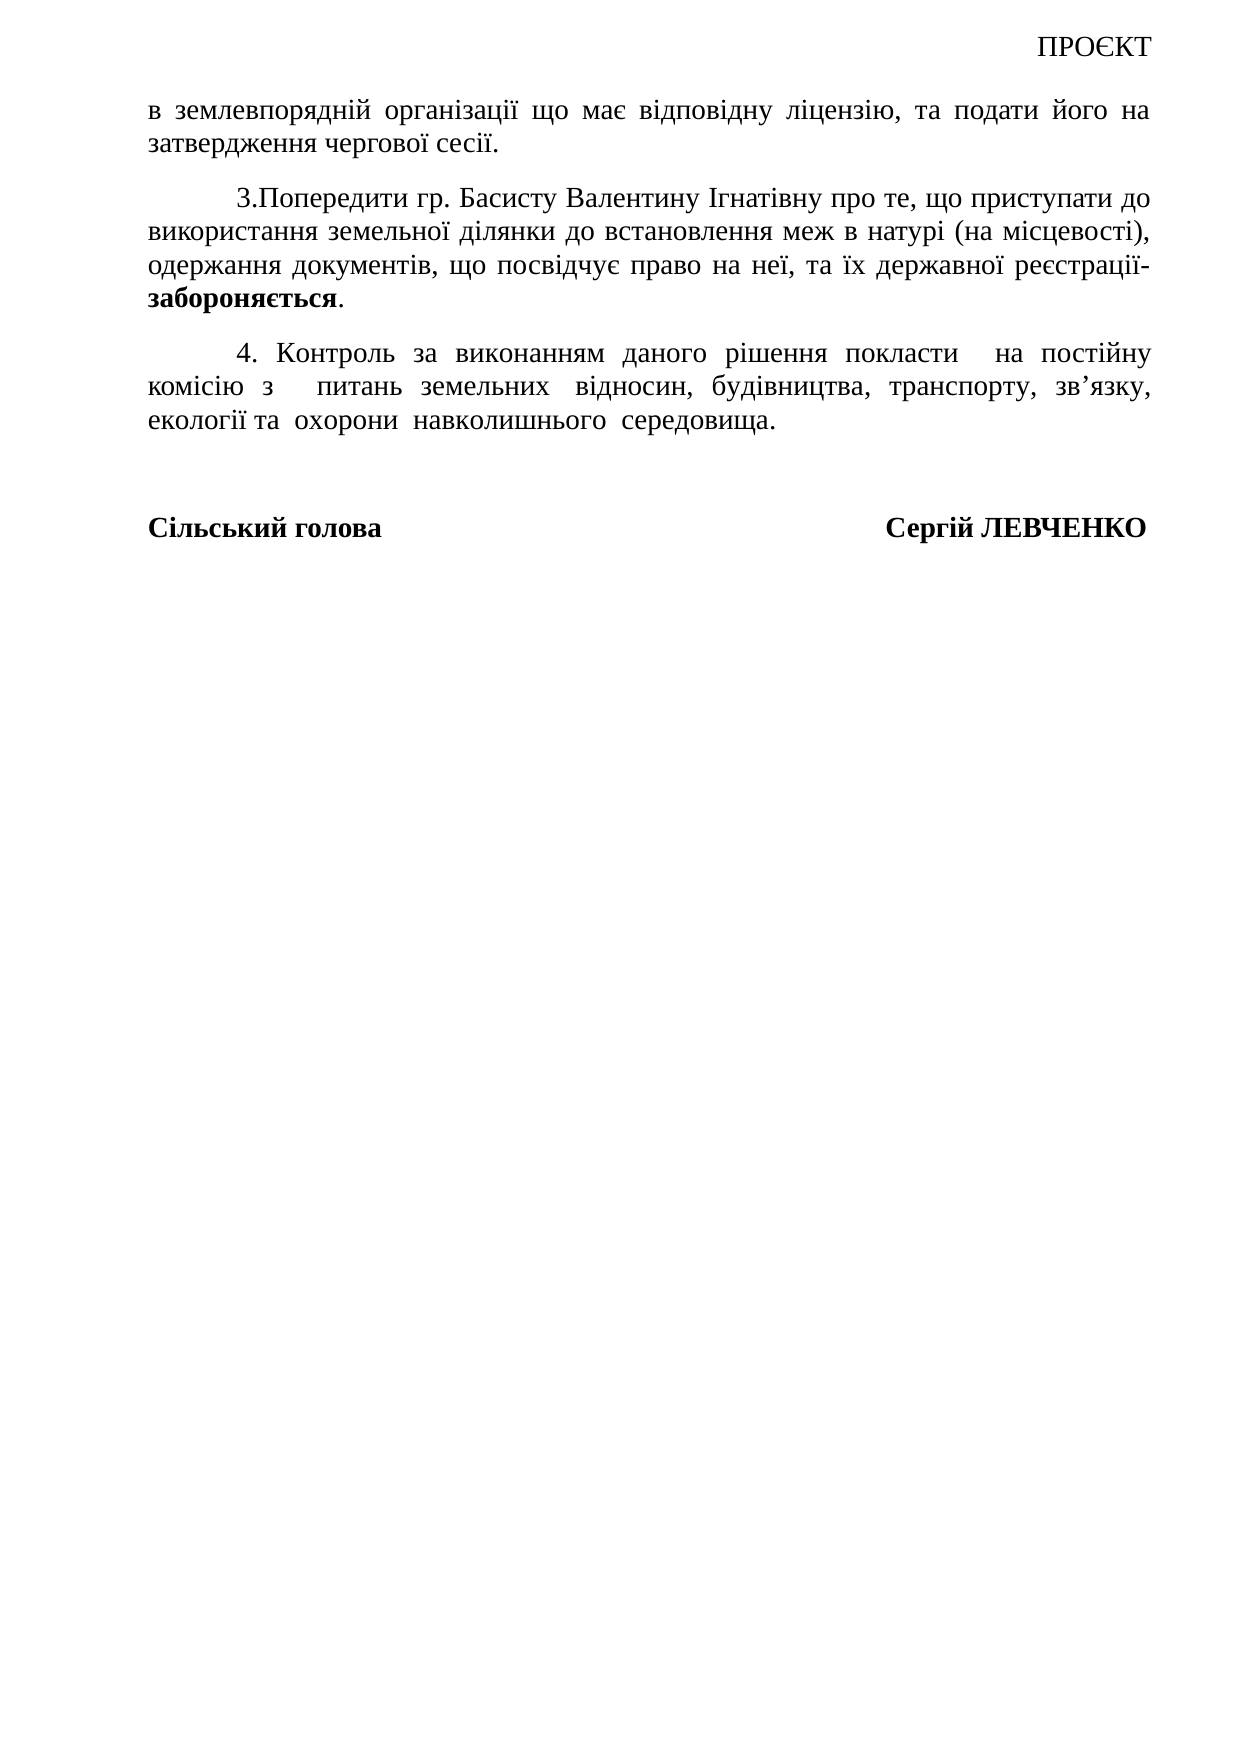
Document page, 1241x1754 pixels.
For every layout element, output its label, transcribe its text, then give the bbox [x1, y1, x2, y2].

text 3.Попередити гр. Басисту Валентину Ігнатівну про те, що приступати до використання земельної ділянки до встановлення меж в натурі (на місцевості), одержання документів, що посвідчує право на неї, та їх державної реєстрації-забороняється. [148, 180, 1152, 314]
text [148, 92, 1152, 159]
text Сільський голова Сергій ЛЕВЧЕНКО [148, 511, 1152, 544]
text 4. Контроль за виконанням даного рішення покласти на постійну комісію з питань земельних відносин, будівництва, транспорту, зв’язку, екології та охорони навколишнього середовища. [148, 335, 1152, 435]
